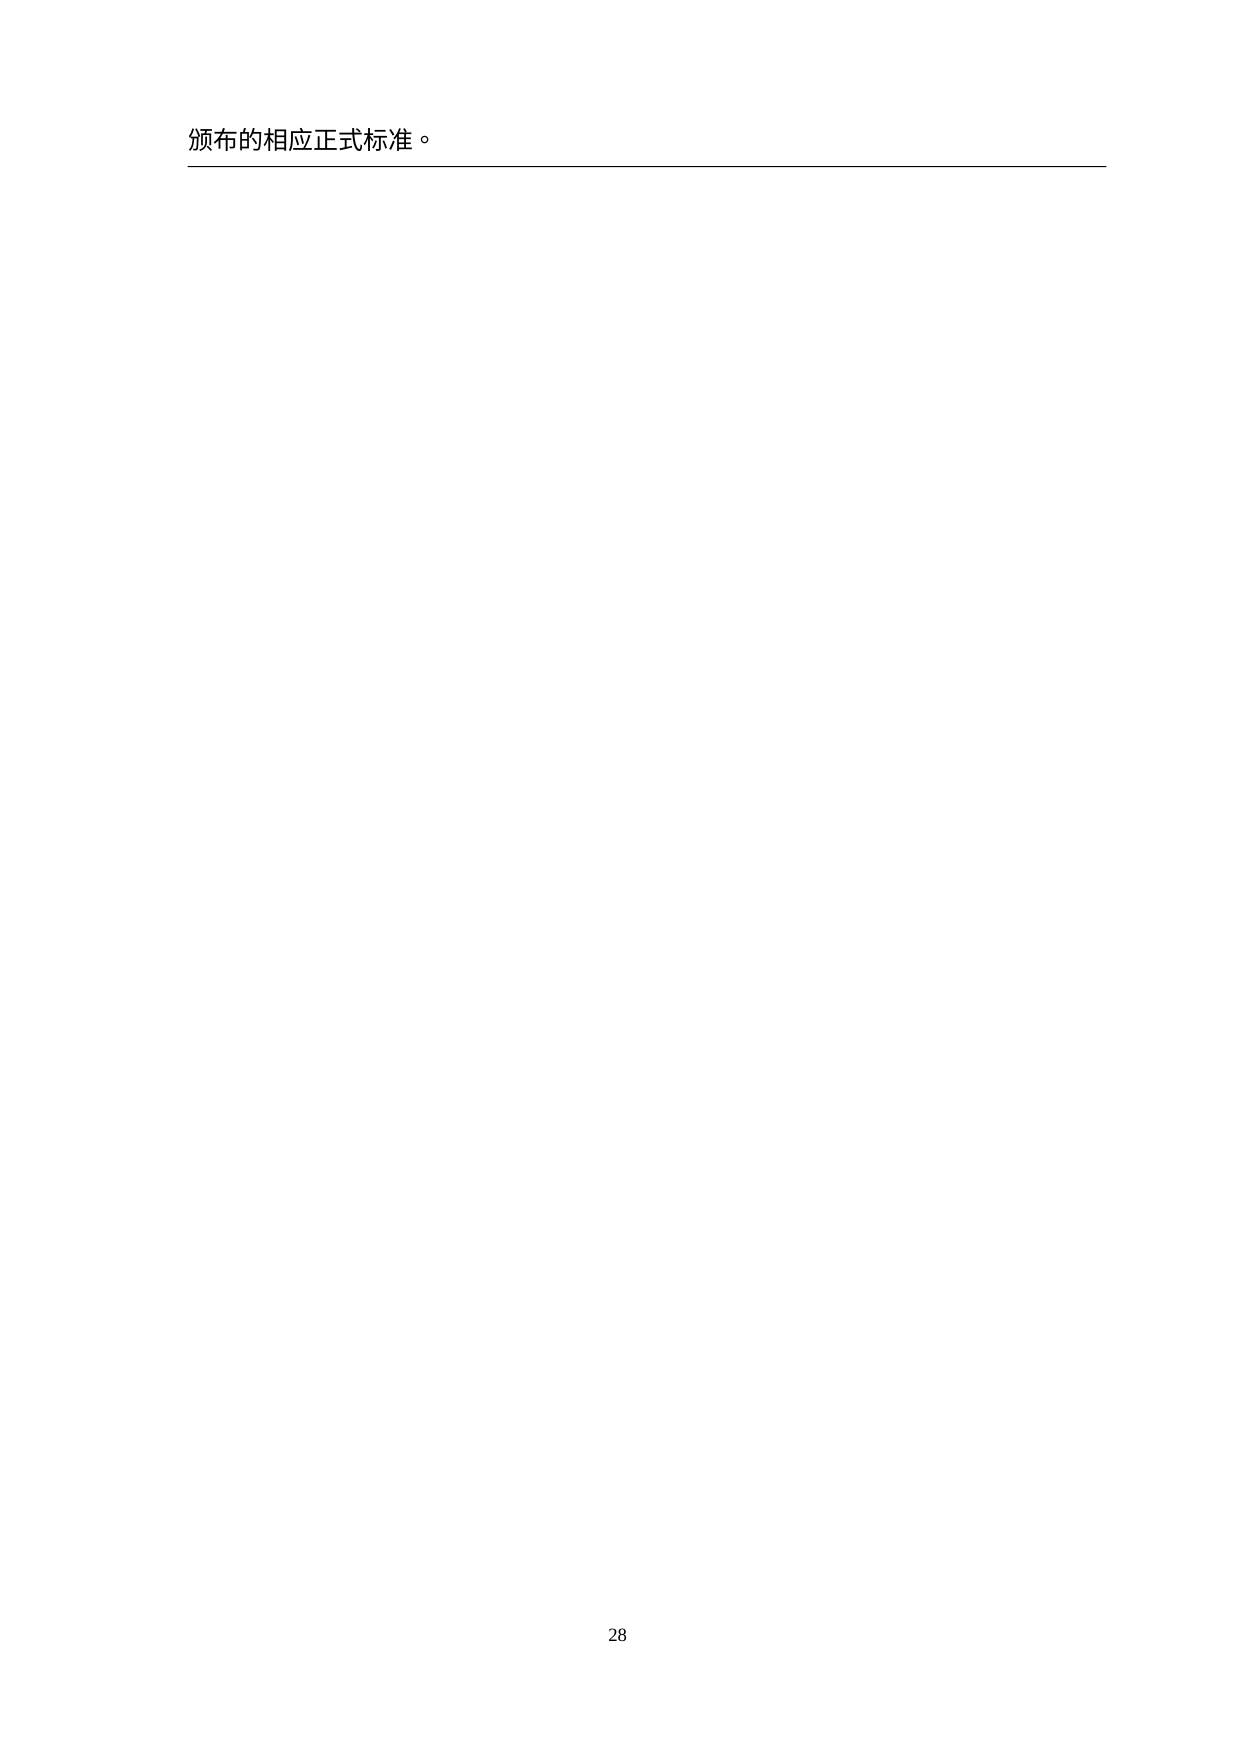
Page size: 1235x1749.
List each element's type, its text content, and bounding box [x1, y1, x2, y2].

text 颁布的相应正式标准。 [189, 125, 1055, 156]
